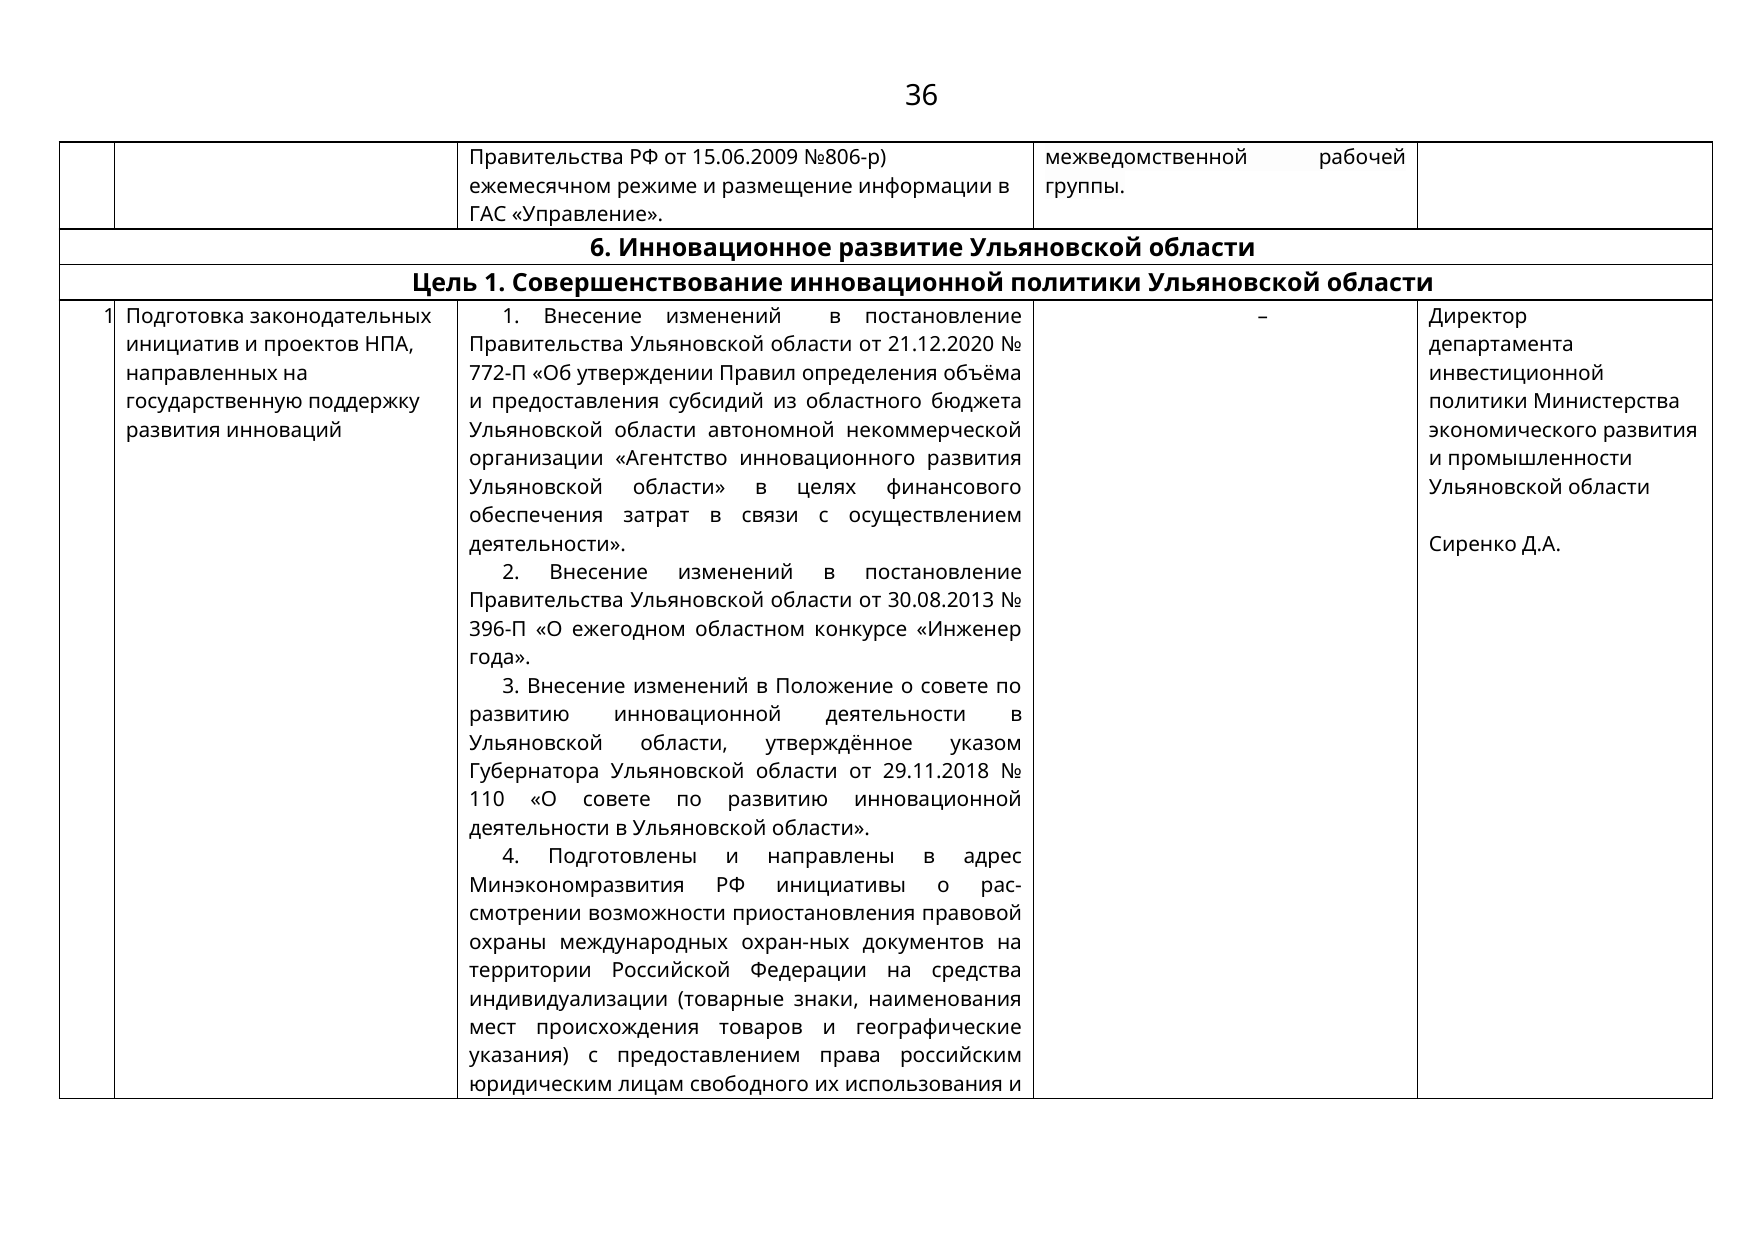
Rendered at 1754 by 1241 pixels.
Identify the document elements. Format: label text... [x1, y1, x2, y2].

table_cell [1418, 143, 1712, 228]
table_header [115, 301, 457, 1097]
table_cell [115, 143, 457, 228]
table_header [1418, 301, 1712, 1097]
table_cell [1034, 143, 1417, 228]
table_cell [458, 143, 1033, 228]
table_header – [1034, 301, 1417, 1097]
table_cell 3 [60, 143, 114, 228]
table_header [458, 301, 1033, 1097]
table_header 6. Инновационное развитие Ульяновской области [60, 230, 1712, 264]
table_header 1 [60, 301, 114, 1097]
table_cell Цель 1. Совершенствование инновационной политики Ульяновской области [60, 265, 1712, 299]
